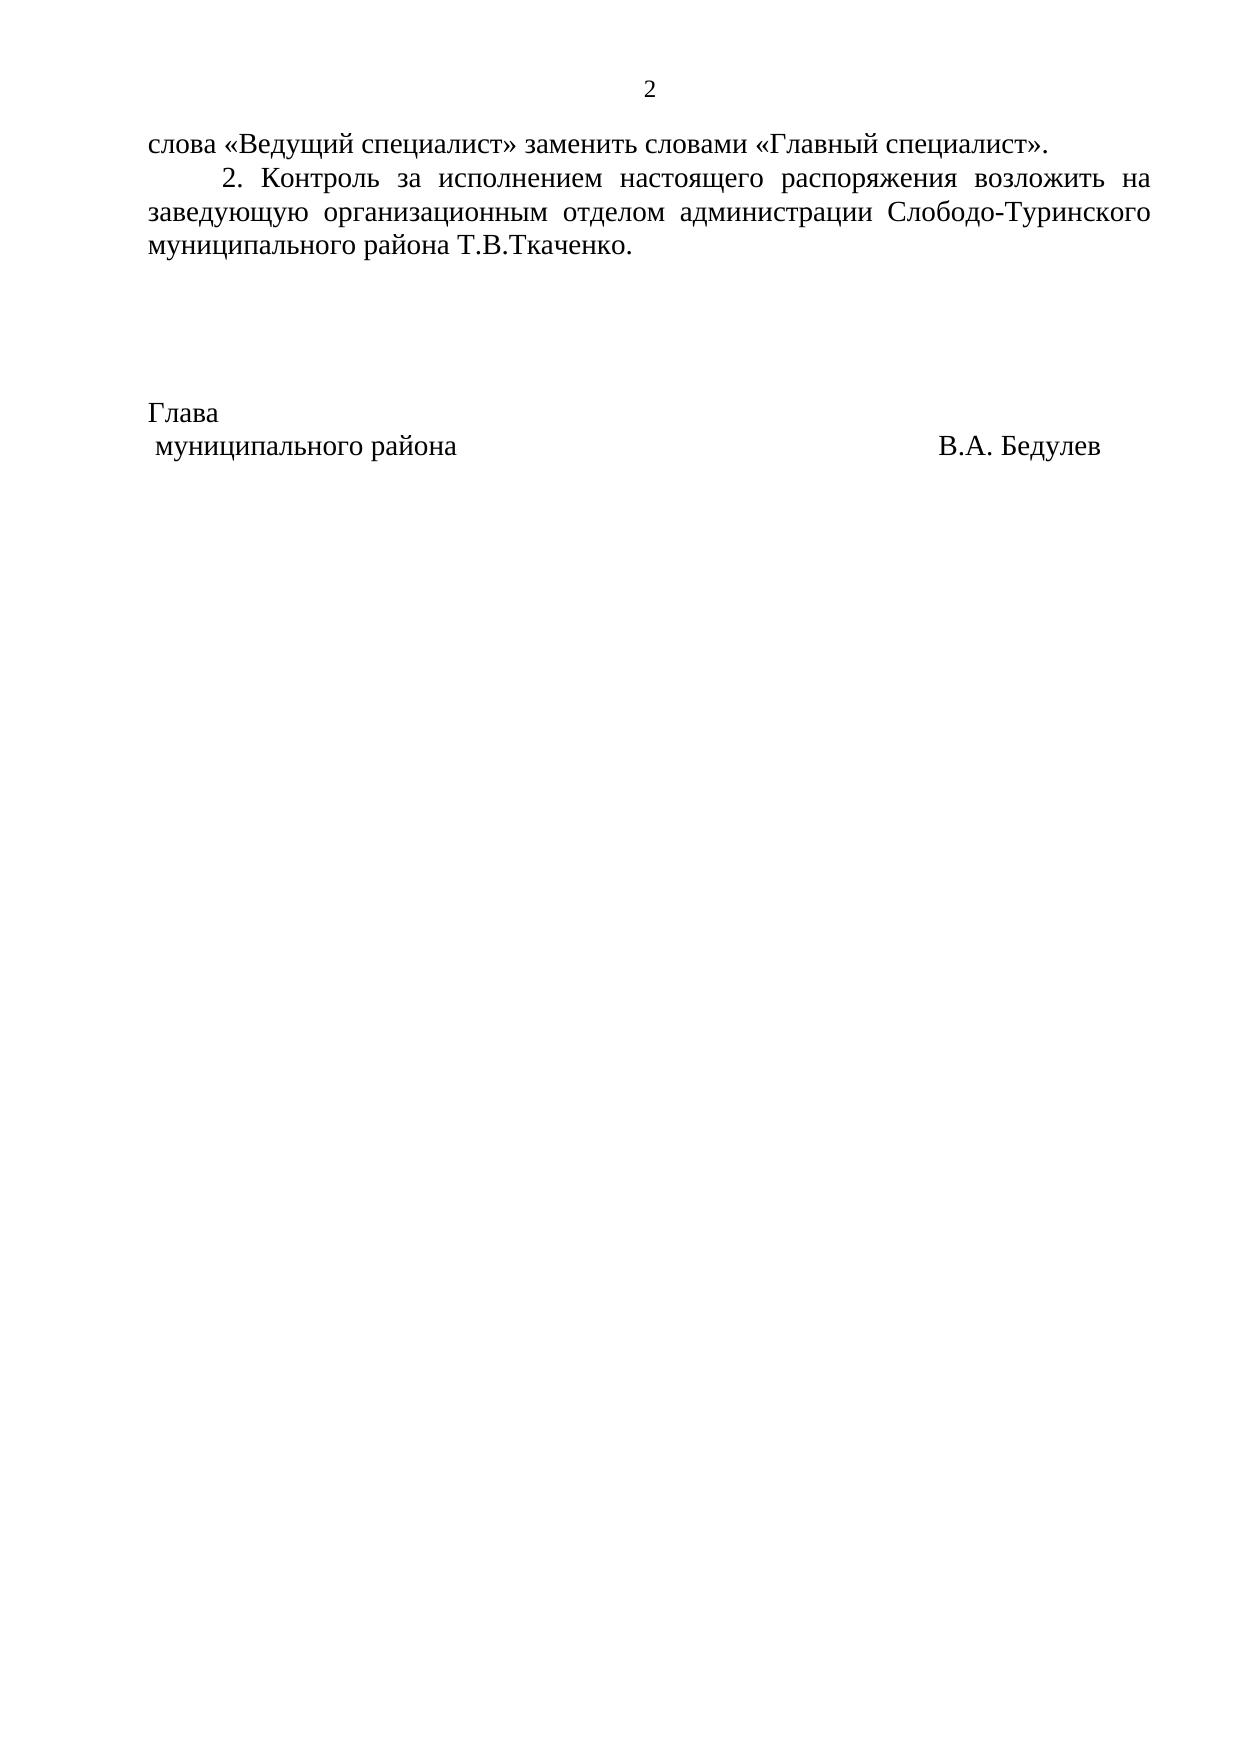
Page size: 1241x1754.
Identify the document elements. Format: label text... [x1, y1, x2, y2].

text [148, 127, 1152, 160]
text муниципального района В.А. Бедулев [148, 428, 1152, 462]
text Глава [148, 395, 1152, 428]
text 2. Контроль за исполнением настоящего распоряжения возложить на заведующую организационным отделом администрации Слободо-Туринского муниципального района Т.В.Ткаченко. [148, 160, 1152, 261]
